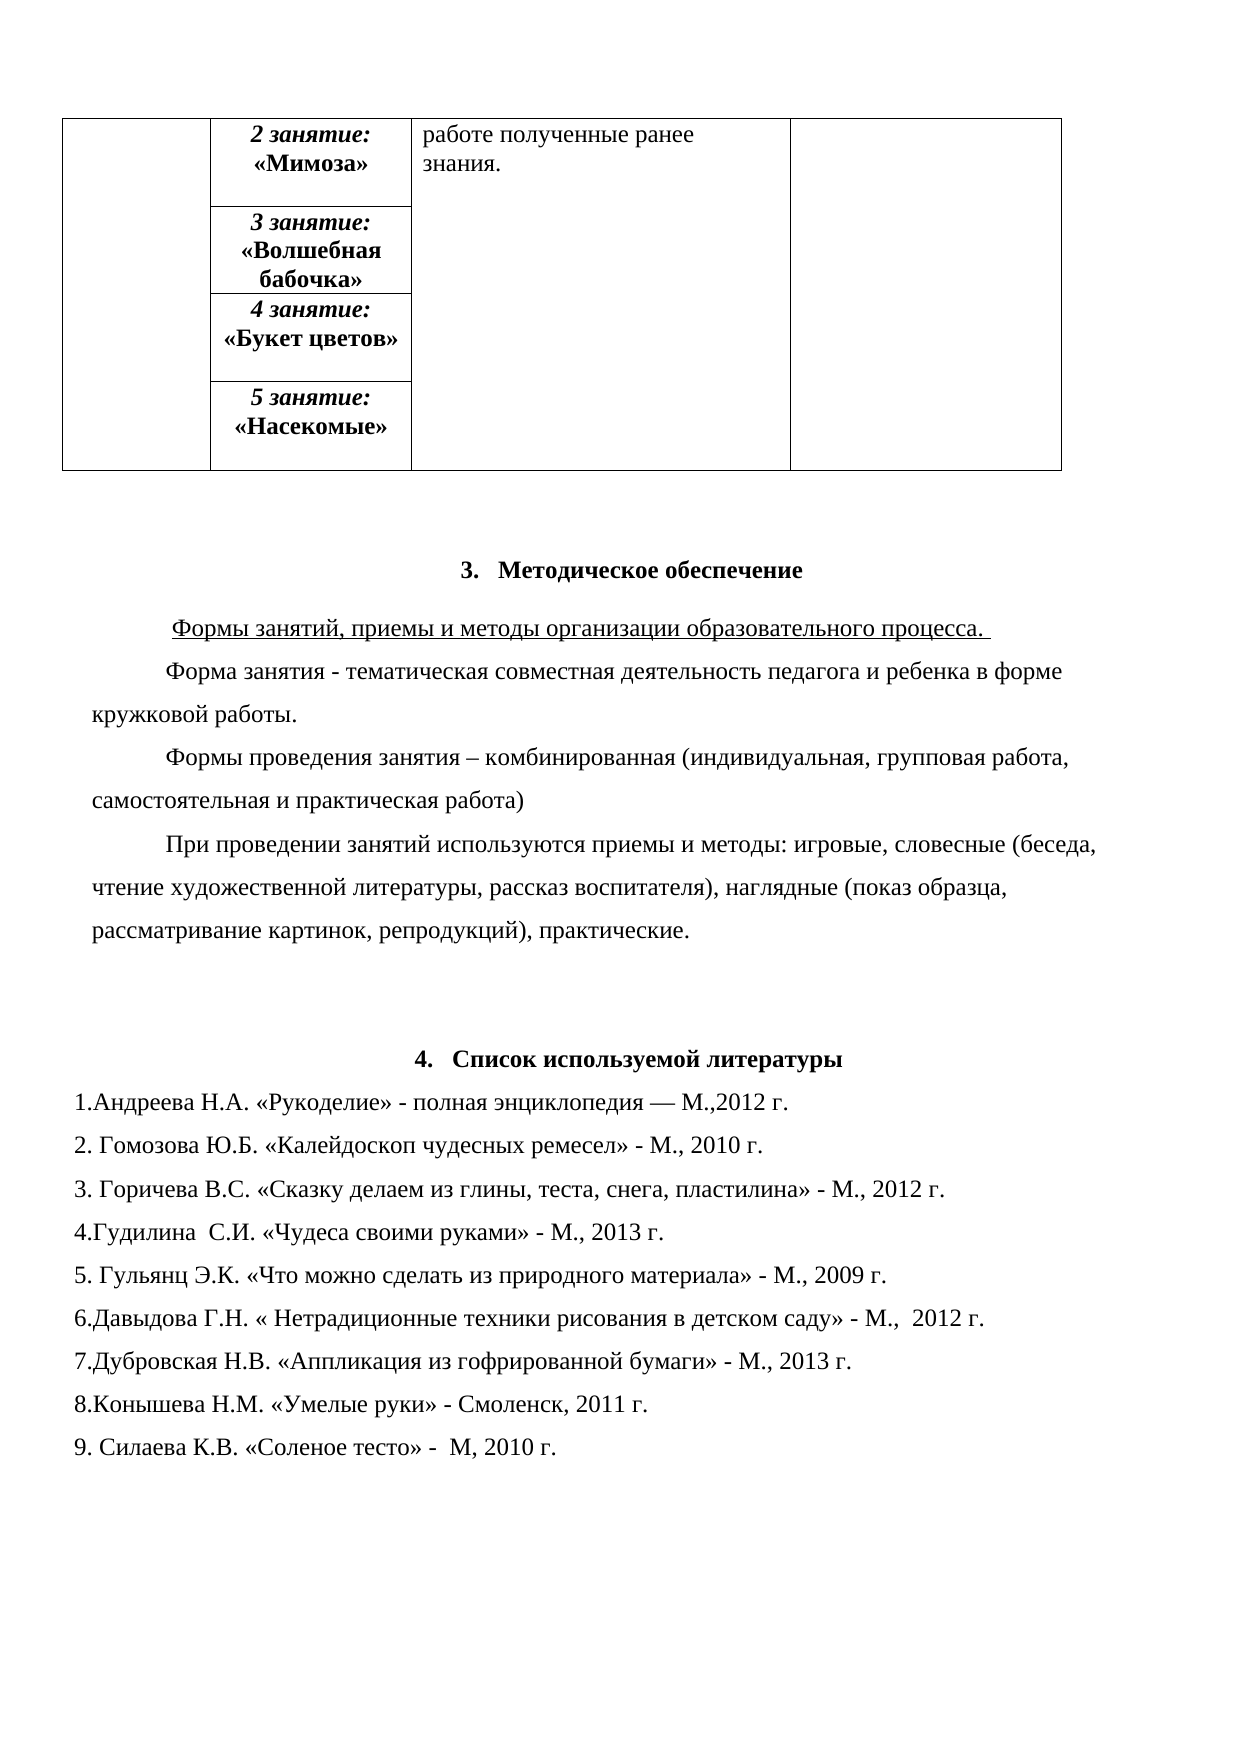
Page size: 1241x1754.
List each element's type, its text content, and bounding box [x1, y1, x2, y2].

text 6.Давыдова Г.Н. « Нетрадиционные техники рисования в детском саду» - М., 2012 г. [74, 1303, 1152, 1332]
list Методическое обеспечение [111, 556, 1152, 584]
text 3. Горичева В.С. «Сказку делаем из глины, теста, снега, пластилина» - М., 2012 г. [74, 1174, 1152, 1202]
text Форма занятия - тематическая совместная деятельность педагога и ребенка в форме кружковой работы. [92, 656, 1146, 728]
text 8.Конышева Н.М. «Умелые руки» - Смоленск, 2011 г. [74, 1389, 1152, 1418]
text 5. Гульянц Э.К. «Что можно сделать из природного материала» - М., 2009 г. [74, 1260, 1152, 1289]
list Список используемой литературы [111, 1044, 1146, 1073]
text При проведении занятий используются приемы и методы: игровые, словесные (беседа, чтение художественной литературы, рассказ воспитателя), наглядные (показ образца, рассматривание картинок, репродукций), практические. [92, 829, 1146, 944]
text Формы проведения занятия – комбинированная (индивидуальная, групповая работа, самостоятельная и практическая работа) [92, 742, 1146, 814]
text 9. Силаева К.В. «Соленое тесто» - М, 2010 г. [74, 1432, 1152, 1461]
text 1.Андреева Н.А. «Рукоделие» - полная энциклопедия — М.,2012 г. [74, 1087, 1152, 1116]
table_cell 5 занятие: «Насекомые» [211, 382, 411, 470]
text 7.Дубровская Н.В. «Аппликация из гофрированной бумаги» - М., 2013 г. [74, 1346, 1152, 1375]
text Формы занятий, приемы и методы организации образовательного процесса. [92, 613, 1146, 642]
table_cell 2 занятие: «Мимоза» [211, 119, 411, 206]
text 2. Гомозова Ю.Б. «Калейдоскоп чудесных ремесел» - М., 2010 г. [74, 1131, 1152, 1159]
text 4.Гудилина С.И. «Чудеса своими руками» - М., 2013 г. [74, 1217, 1152, 1246]
